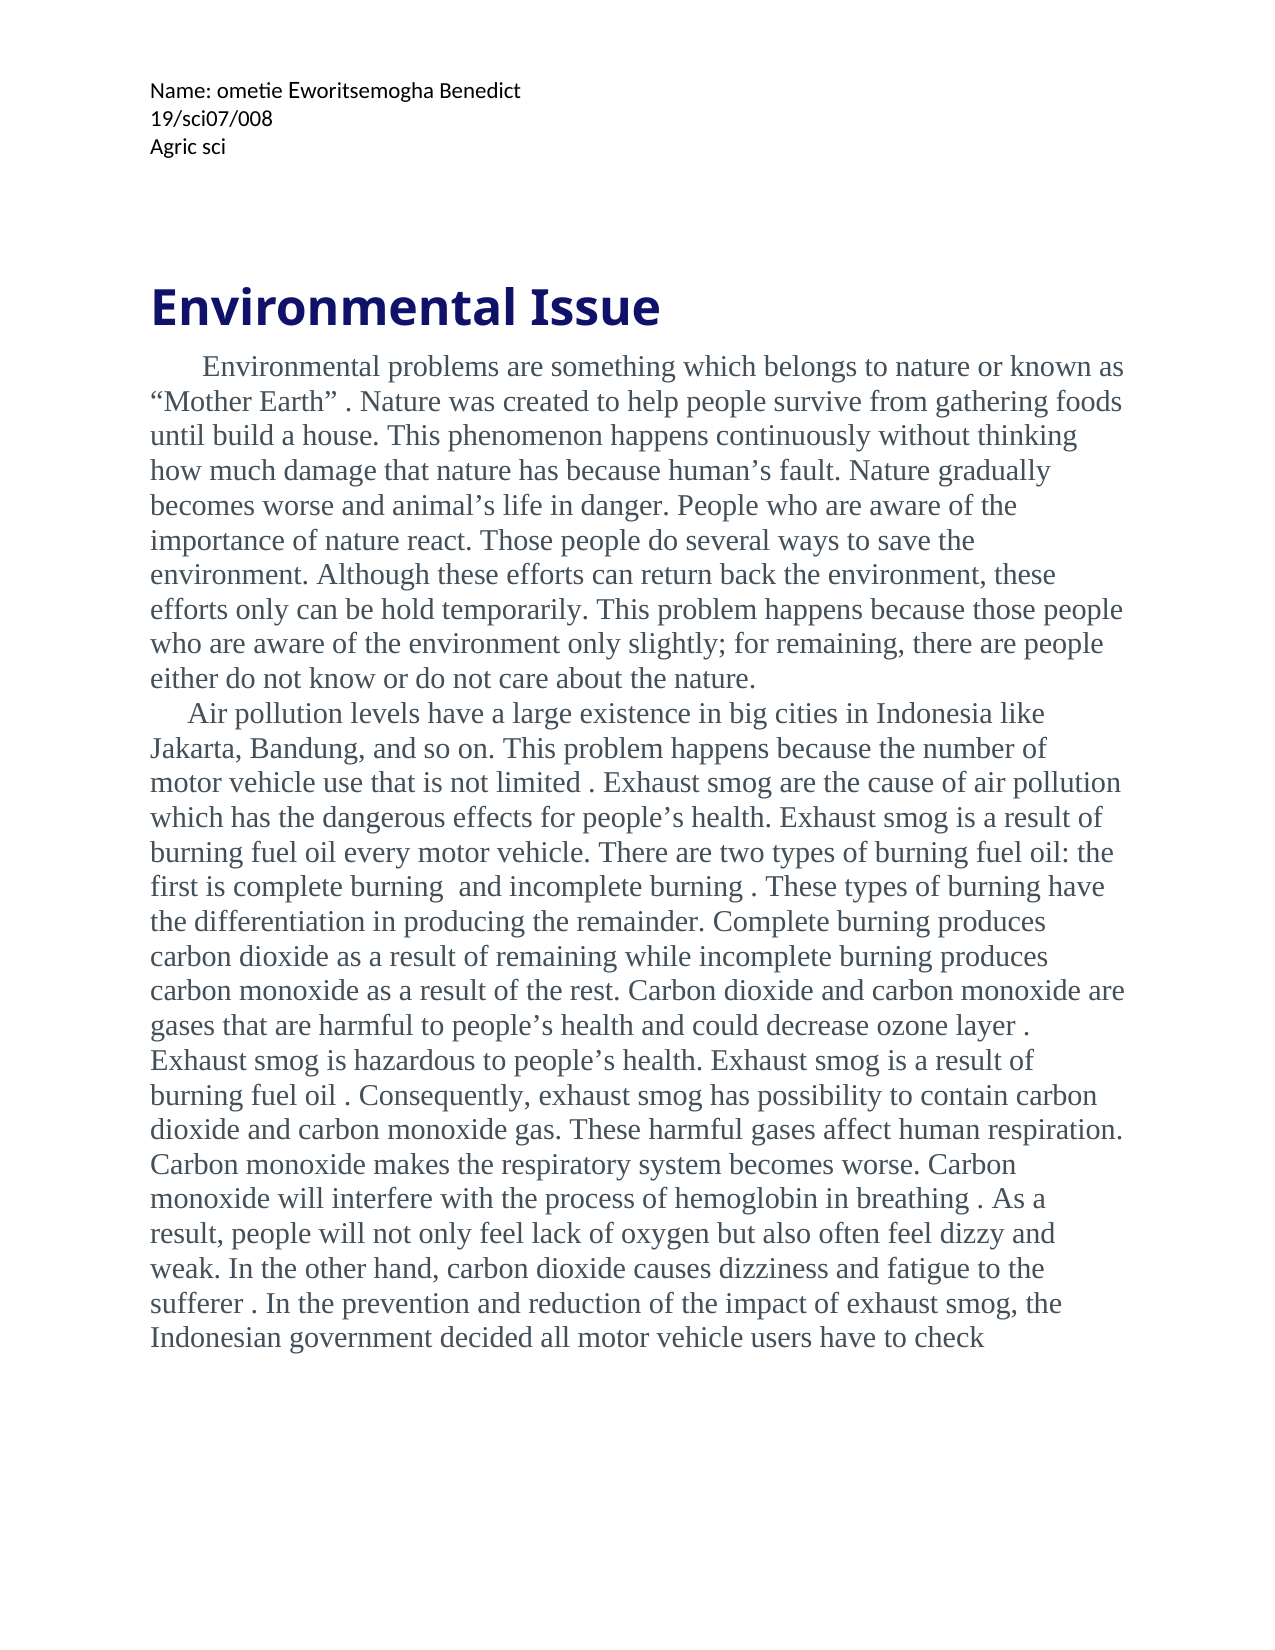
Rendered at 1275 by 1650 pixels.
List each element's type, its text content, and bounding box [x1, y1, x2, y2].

text Air pollution levels have a large existence in big cities in Indonesia like Jakarta, Bandung, and so on. This problem happens because the number of motor vehicle use that is not limited . Exhaust smog are the cause of air pollution which has the dangerous effects for people’s health. Exhaust smog is a result of burning fuel oil every motor vehicle. There are two types of burning fuel oil: the first is complete burning and incomplete burning . These types of burning have the differentiation in producing the remainder. Complete burning produces carbon dioxide as a result of remaining while incomplete burning produces carbon monoxide as a result of the rest. Carbon dioxide and carbon monoxide are gases that are harmful to people’s health and could decrease ozone layer . Exhaust smog is hazardous to people’s health. Exhaust smog is a result of burning fuel oil . Consequently, exhaust smog has possibility to contain carbon dioxide and carbon monoxide gas. These harmful gases affect human respiration. Carbon monoxide makes the respiratory system becomes worse. Carbon monoxide will interfere with the process of hemoglobin in breathing . As a result, people will not only feel lack of oxygen but also often feel dizzy and weak. In the other hand, carbon dioxide causes dizziness and fatigue to the sufferer . In the prevention and reduction of the impact of exhaust smog, the Indonesian government decided all motor vehicle users have to check [150, 695, 1125, 1354]
text Environmental problems are something which belongs to nature or known as “Mother Earth” . Nature was created to help people survive from gathering foods until build a house. This phenomenon happens continuously without thinking how much damage that nature has because human’s fault. Nature gradually becomes worse and animal’s life in danger. People who are aware of the importance of nature react. Those people do several ways to save the environment. Although these efforts can return back the environment, these efforts only can be hold temporarily. This problem happens because those people who are aware of the environment only slightly; for remaining, there are people either do not know or do not care about the nature. [150, 348, 1125, 695]
text Environmental Issue [150, 272, 1125, 341]
